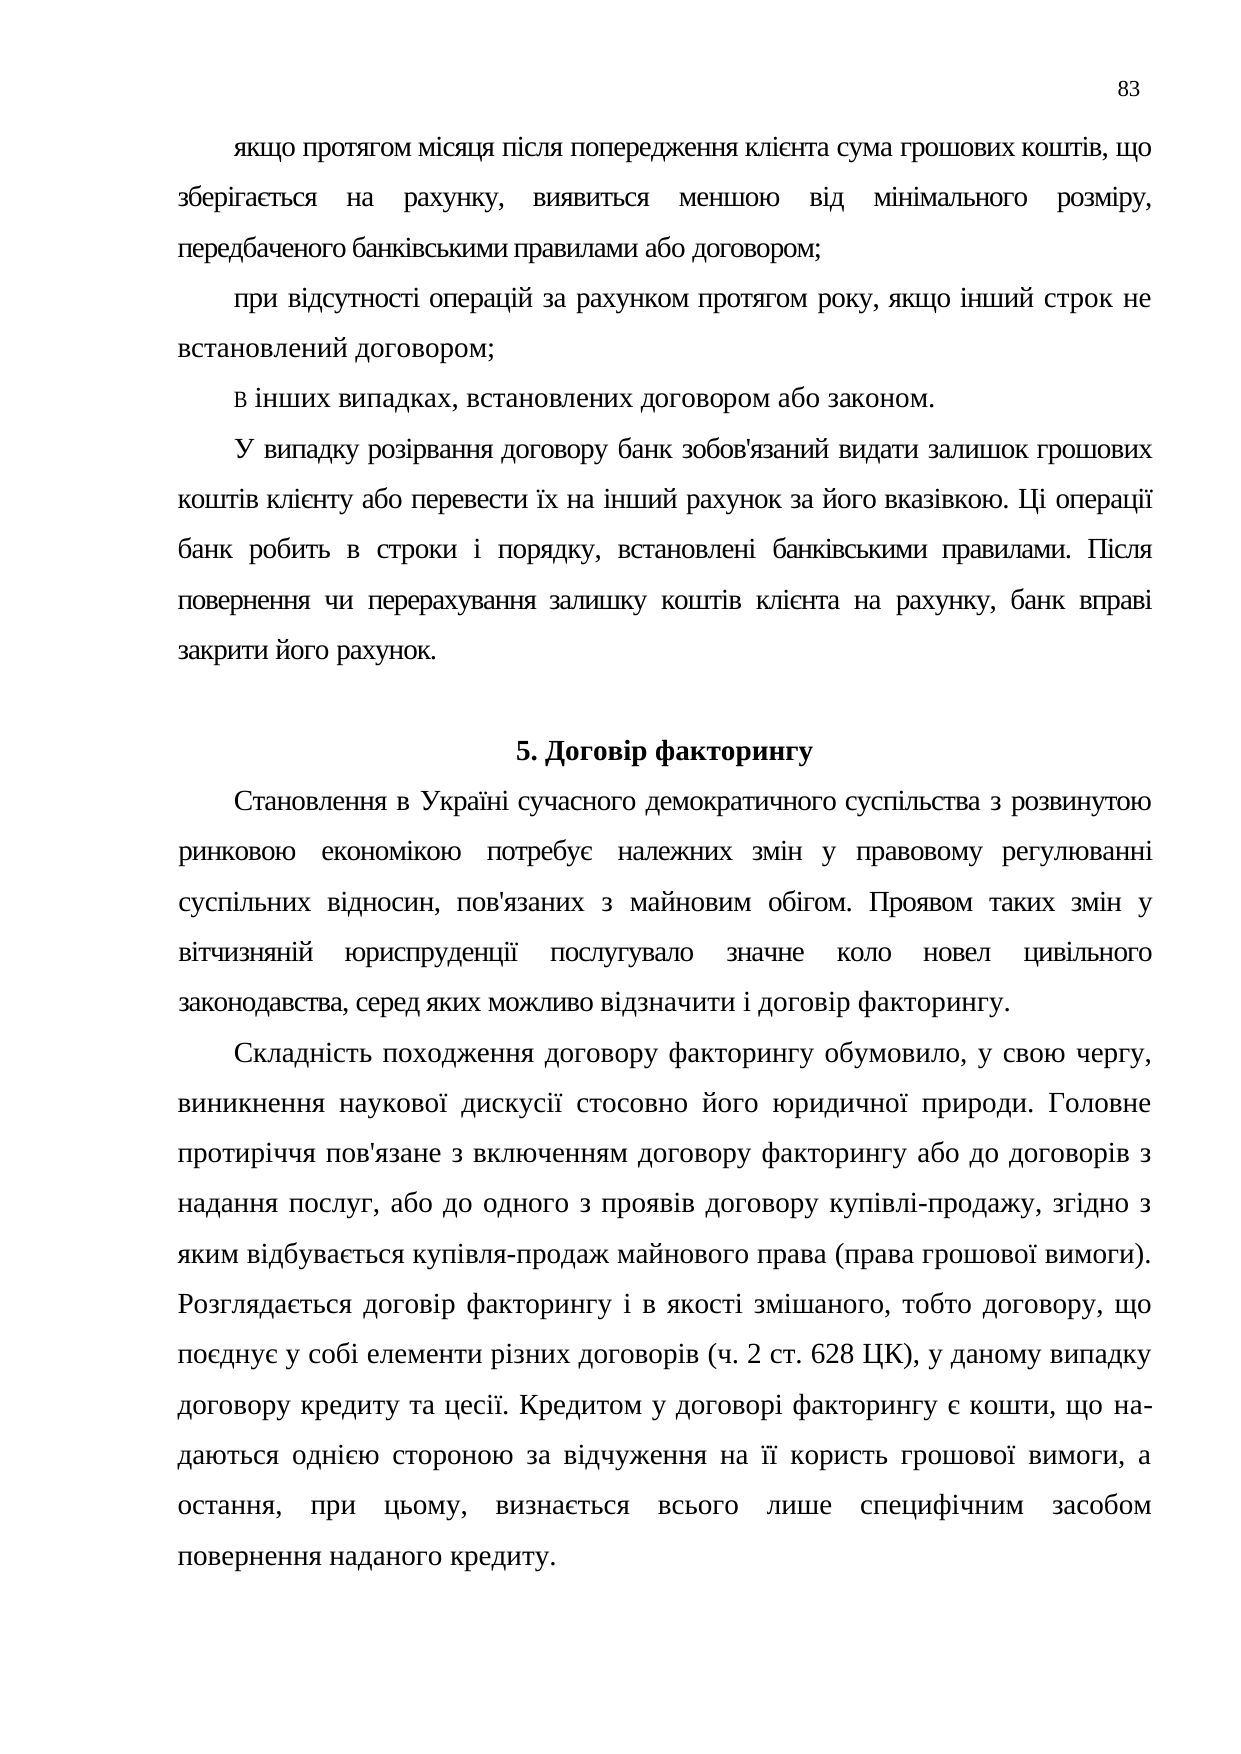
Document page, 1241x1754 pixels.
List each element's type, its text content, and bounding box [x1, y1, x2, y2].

text Становлення в Україні сучасного демократичного суспільства з розвинутою ринковою економікою потребує належних змін у правовому регулюванні суспільних відносин, пов'язаних з майновим обігом. Проявом таких змін у вітчизняній юриспруденції послугувало значне коло новел цивільного законодавства, серед яких можливо відзначити і договір факторингу. [178, 783, 1153, 1018]
text Складність походження договору факторингу обумовило, у свою чергу, виникнення наукової дискусії стосовно його юридичної природи. Головне протиріччя пов'язане з включенням договору факторингу або до договорів з надання послуг, або до одного з проявів договору купівлі-продажу, згідно з яким відбувається купівля-продаж майнового права (права грошової вимоги). Розглядається договір факторингу і в якості змішаного, тобто договору, що поєднує у собі елементи різних договорів (ч. 2 ст. 628 ЦК), у даному випадку договору кредиту та цесії. Кредитом у договорі факторингу є кошти, що на- даються однією стороною за відчуження на її користь грошової вимоги, а остання, при цьому, визнається всього лише специфічним засобом повернення наданого кредиту. [177, 1035, 1153, 1571]
text при відсутності операцій за рахунком протягом року, якщо інший строк не встановлений договором; [177, 280, 1152, 364]
text в інших випадках, встановлених договором або законом. [233, 381, 1165, 414]
subtitle Договір факторингу [516, 733, 1165, 766]
text якщо протягом місяця після попередження клієнта сума грошових коштів, що зберігається на рахунку, виявиться меншою від мінімального розміру, передбаченого банківськими правилами або договором; [177, 129, 1152, 263]
text У випадку розірвання договору банк зобов'язаний видати залишок грошових коштів клієнту або перевести їх на інший рахунок за його вказівкою. Ці операції банк робить в строки і порядку, встановлені банківськими правилами. Після повернення чи перерахування залишку коштів клієнта на рахунку, банк вправі закрити його рахунок. [177, 431, 1153, 666]
